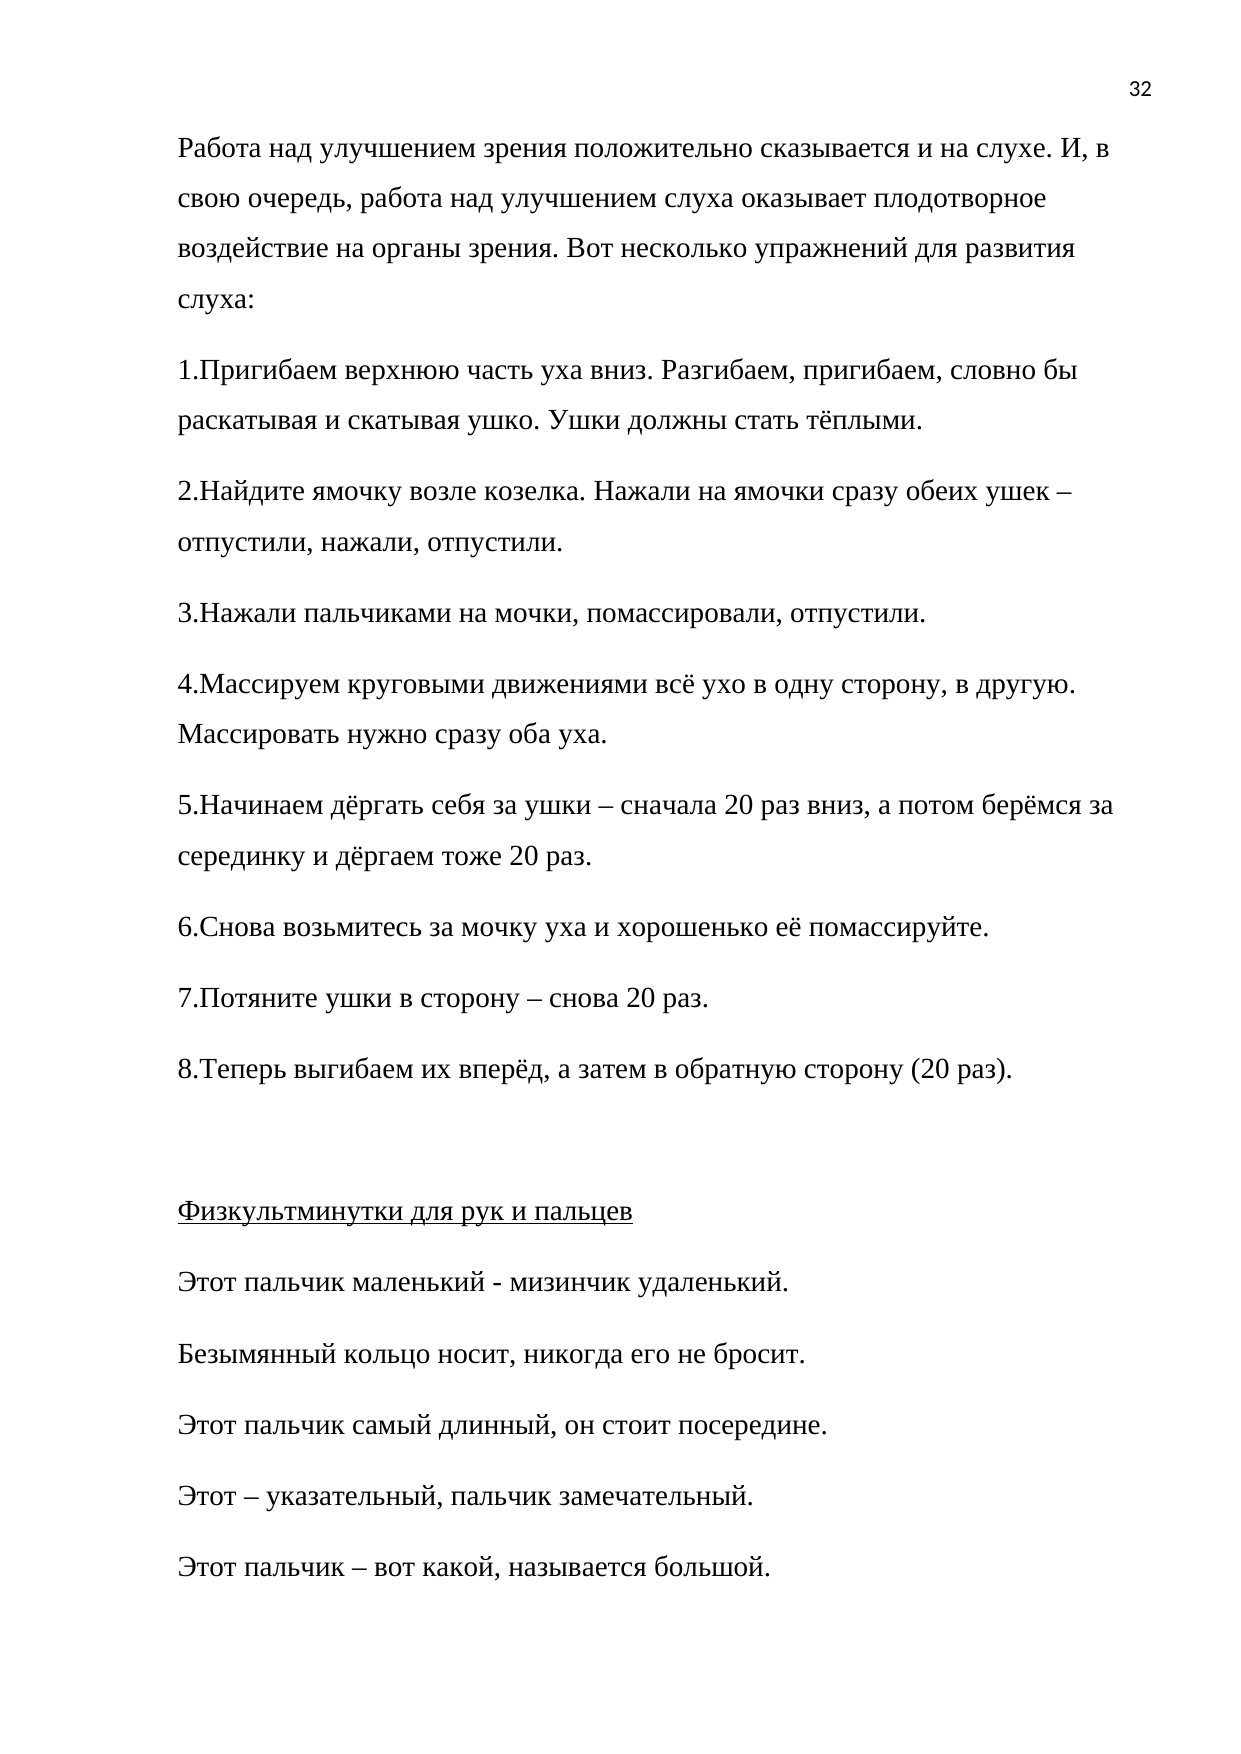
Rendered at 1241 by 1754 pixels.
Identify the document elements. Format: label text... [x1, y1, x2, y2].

text 1.Пригибаем верхнюю часть уха вниз. Разгибаем, пригибаем, словно бы раскатывая и скатывая ушко. Ушки должны стать тёплыми. [177, 352, 1152, 436]
text Этот пальчик маленький - мизинчик удаленький. [177, 1264, 1152, 1298]
text 2.Найдите ямочку возле козелка. Нажали на ямочки сразу обеих ушек – отпустили, нажали, отпустили. [177, 473, 1152, 557]
text 4.Массируем круговыми движениями всё ухо в одну сторону, в другую. Массировать нужно сразу оба уха. [177, 666, 1152, 750]
text Работа над улучшением зрения положительно сказывается и на слухе. И, в свою очередь, работа над улучшением слуха оказывает плодотворное воздействие на органы зрения. Вот несколько упражнений для развития слуха: [177, 130, 1152, 314]
text Физкультминутки для рук и пальцев [177, 1193, 1152, 1227]
text Этот – указательный, пальчик замечательный. [177, 1478, 1152, 1512]
text Безымянный кольцо носит, никогда его не бросит. [177, 1336, 1152, 1369]
text Этот пальчик самый длинный, он стоит посередине. [177, 1407, 1152, 1440]
text 8.Теперь выгибаем их вперёд, а затем в обратную сторону (20 раз). [177, 1051, 1152, 1085]
text 5.Начинаем дёргать себя за ушки – сначала 20 раз вниз, а потом берёмся за серединку и дёргаем тоже 20 раз. [177, 787, 1152, 871]
text Этот пальчик – вот какой, называется большой. [177, 1549, 1152, 1583]
text 3.Нажали пальчиками на мочки, помассировали, отпустили. [177, 595, 1152, 628]
text 6.Снова возьмитесь за мочку уха и хорошенько её помассируйте. [177, 909, 1152, 942]
text 7.Потяните ушки в сторону – снова 20 раз. [177, 980, 1152, 1013]
